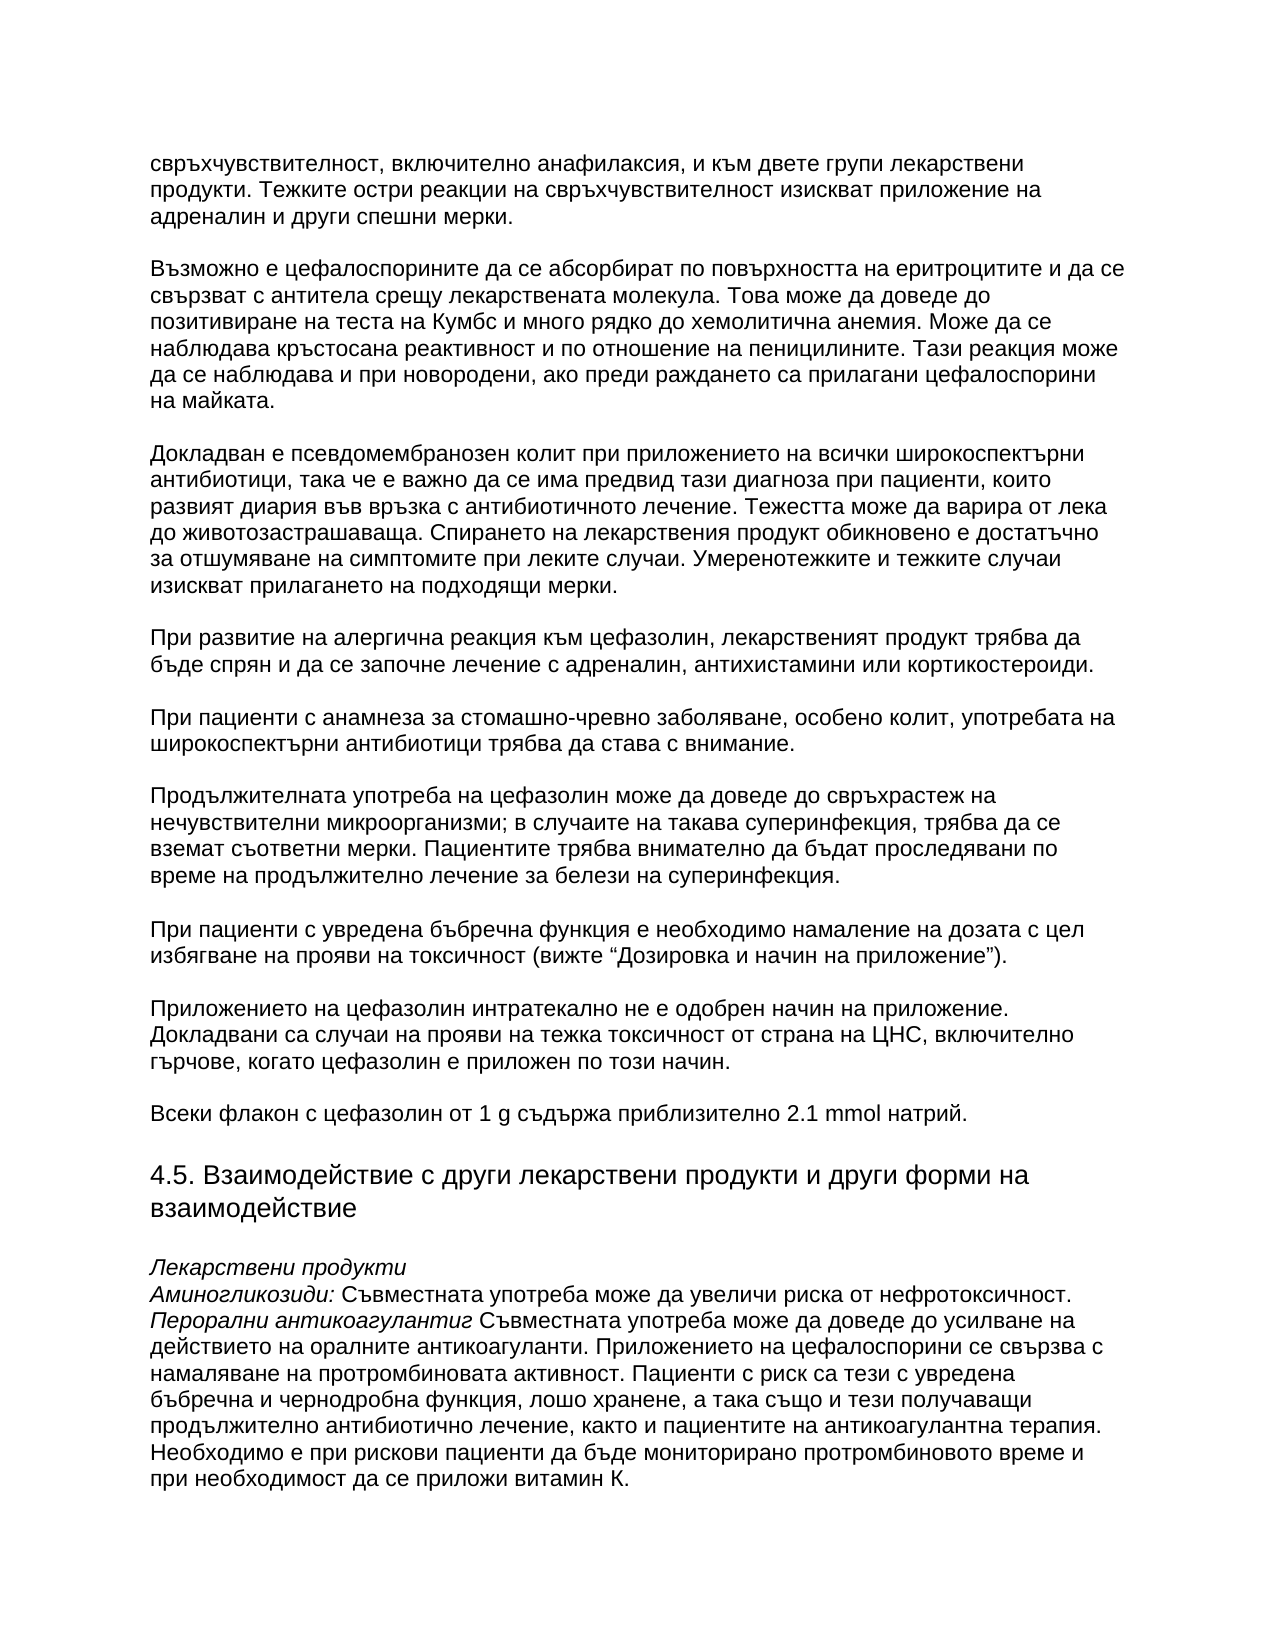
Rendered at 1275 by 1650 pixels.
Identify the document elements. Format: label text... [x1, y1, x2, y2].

subtitle 4.5. Взаимодействие с други лекарствени продукти и други форми на взаимодействие [150, 1159, 1125, 1224]
text При пациенти с анамнеза за стомашно-чревно заболяване, особено колит, употребата на широкоспектърни антибиотици трябва да става с внимание. [150, 703, 1125, 756]
text Всеки флакон с цефазолин от 1 g съдържа приблизително 2.1 mmol натрий. [150, 1100, 1125, 1127]
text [150, 150, 1125, 229]
text Перорални антикоагулантиг Съвместната употреба може да доведе до усилване на действието на оралните антикоагуланти. Приложението на цефалоспорини се свързва с намаляване на протромбиновата активност. Пациенти с риск са тези с увредена бъбречна и чернодробна функция, лошо хранене, а така също и тези получаващи продължително антибиотично лечение, както и пациентите на антикоагулантна терапия. Необходимо е при рискови пациенти да бъде мониторирано протромбиновото време и при необходимост да се приложи витамин К. [150, 1307, 1125, 1491]
text При развитие на алергична реакция към цефазолин, лекарственият продукт трябва да бъде спрян и да се започне лечение с адреналин, антихистамини или кортикостероиди. [150, 624, 1125, 677]
text Възможно е цефалоспорините да се абсорбират по повърхността на еритроцитите и да се свързват с антитела срещу лекарствената молекула. Това може да доведе до позитивиране на теста на Кумбс и много рядко до хемолитична анемия. Може да се наблюдава кръстосана реактивност и по отношение на пеницилините. Тази реакция може да се наблюдава и при новородени, ако преди раждането са прилагани цефалоспорини на майката. [150, 255, 1125, 413]
text Докладван е псевдомембранозен колит при приложението на всички широкоспектърни антибиотици, така че е важно да се има предвид тази диагноза при пациенти, които развият диария във връзка с антибиотичното лечение. Тежестта може да варира от лека до животозастрашаваща. Спирането на лекарствения продукт обикновено е достатъчно за отшумяване на симптомите при леките случаи. Умеренотежките и тежките случаи изискват прилагането на подходящи мерки. [150, 440, 1125, 598]
text Аминогликозиди: Съвместната употреба може да увеличи риска от нефротоксичност. [150, 1281, 1125, 1307]
text При пациенти с увредена бъбречна функция е необходимо намаление на дозата с цел избягване на прояви на токсичност (вижте “Дозировка и начин на приложение”). [150, 916, 1125, 968]
text Приложението на цефазолин интратекално не е одобрен начин на приложение. Докладвани са случаи на прояви на тежка токсичност от страна на ЦНС, включително гърчове, когато цефазолин е приложен по този начин. [150, 995, 1125, 1074]
text Лекарствени продукти [150, 1254, 1125, 1281]
text Продължителната употреба на цефазолин може да доведе до свръхрастеж на нечувствителни микроорганизми; в случаите на такава суперинфекция, трябва да се вземат съответни мерки. Пациентите трябва внимателно да бъдат проследявани по време на продължително лечение за белези на суперинфекция. [150, 782, 1125, 888]
